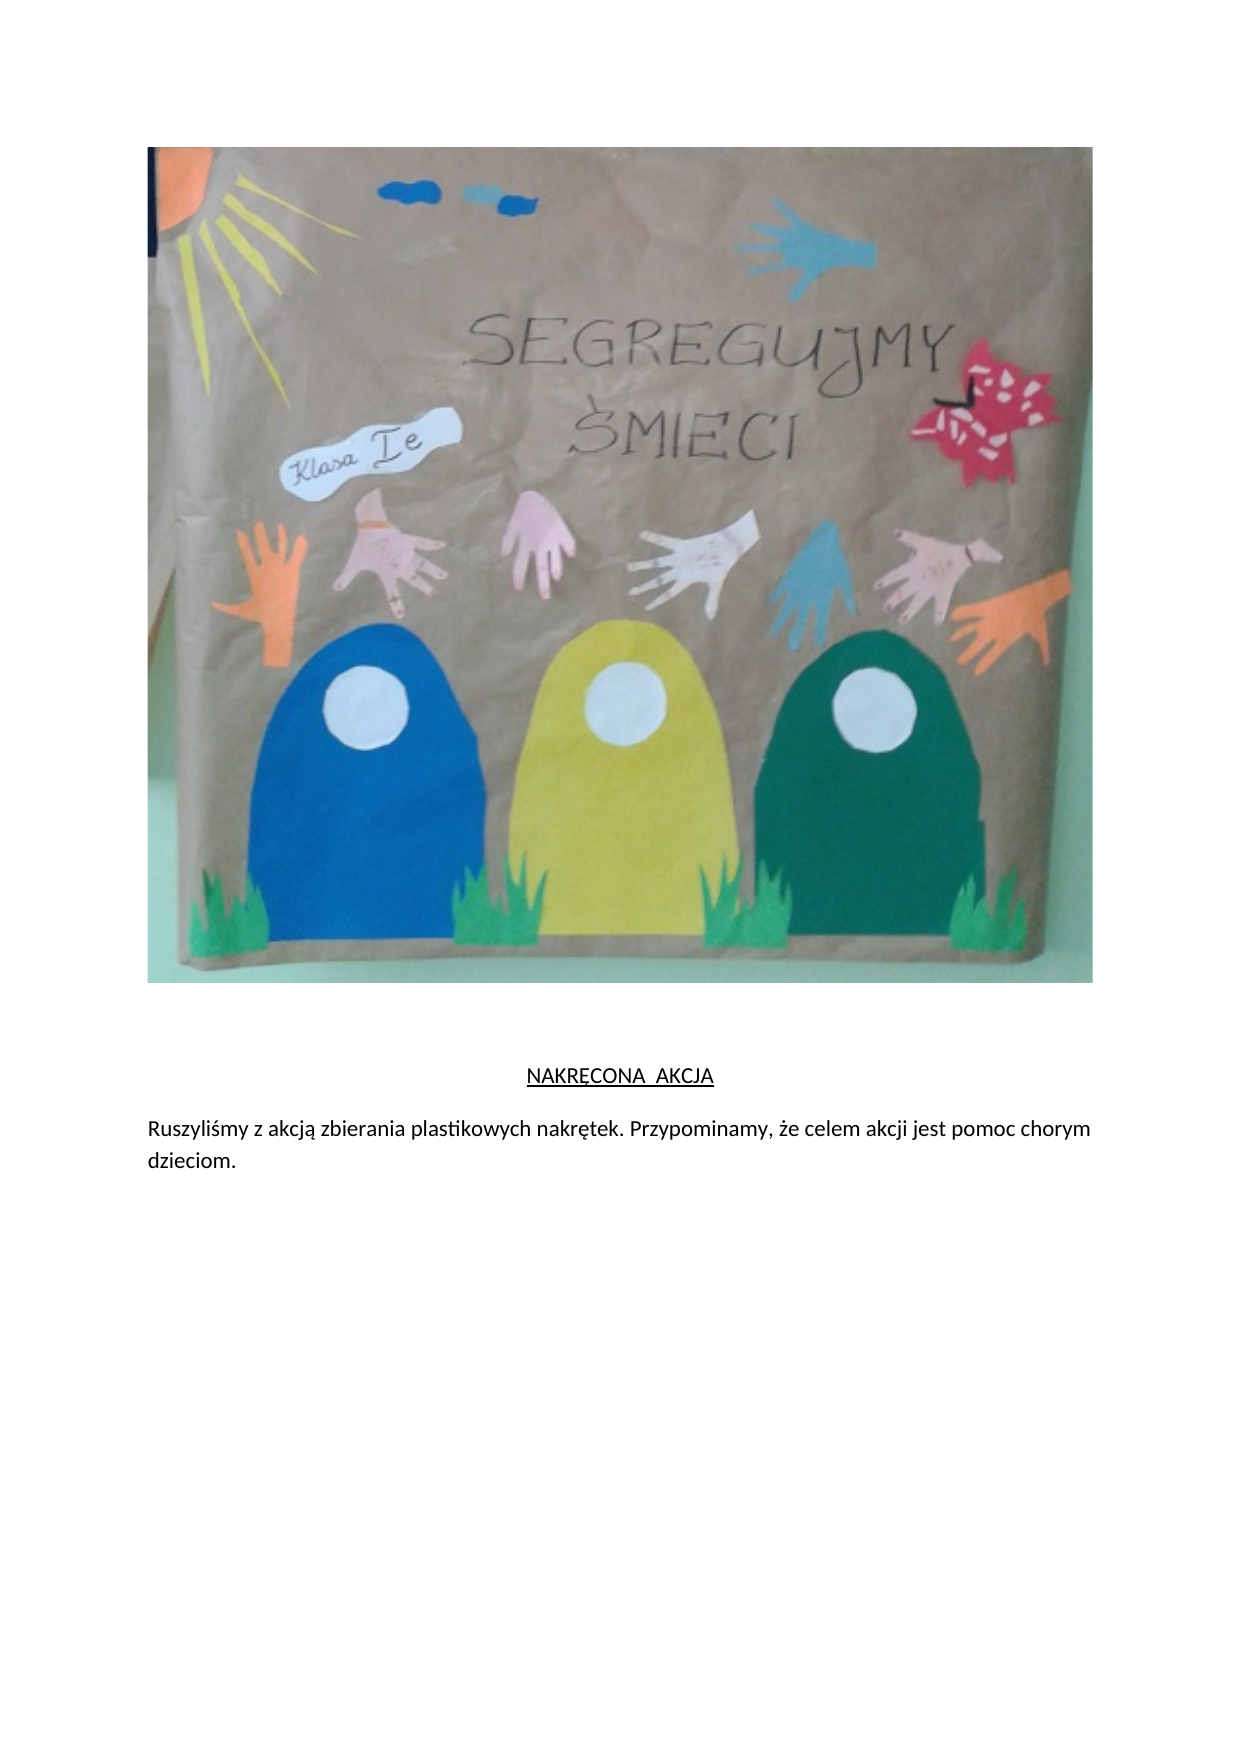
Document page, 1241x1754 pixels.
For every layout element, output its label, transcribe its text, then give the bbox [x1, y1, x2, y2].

picture [147, 147, 1093, 983]
text NAKRĘCONA AKCJA [148, 1061, 1093, 1089]
text Ruszyliśmy z akcją zbierania plastikowych nakrętek. Przypominamy, że celem akcji jest pomoc chorym dzieciom. [148, 1114, 1093, 1174]
